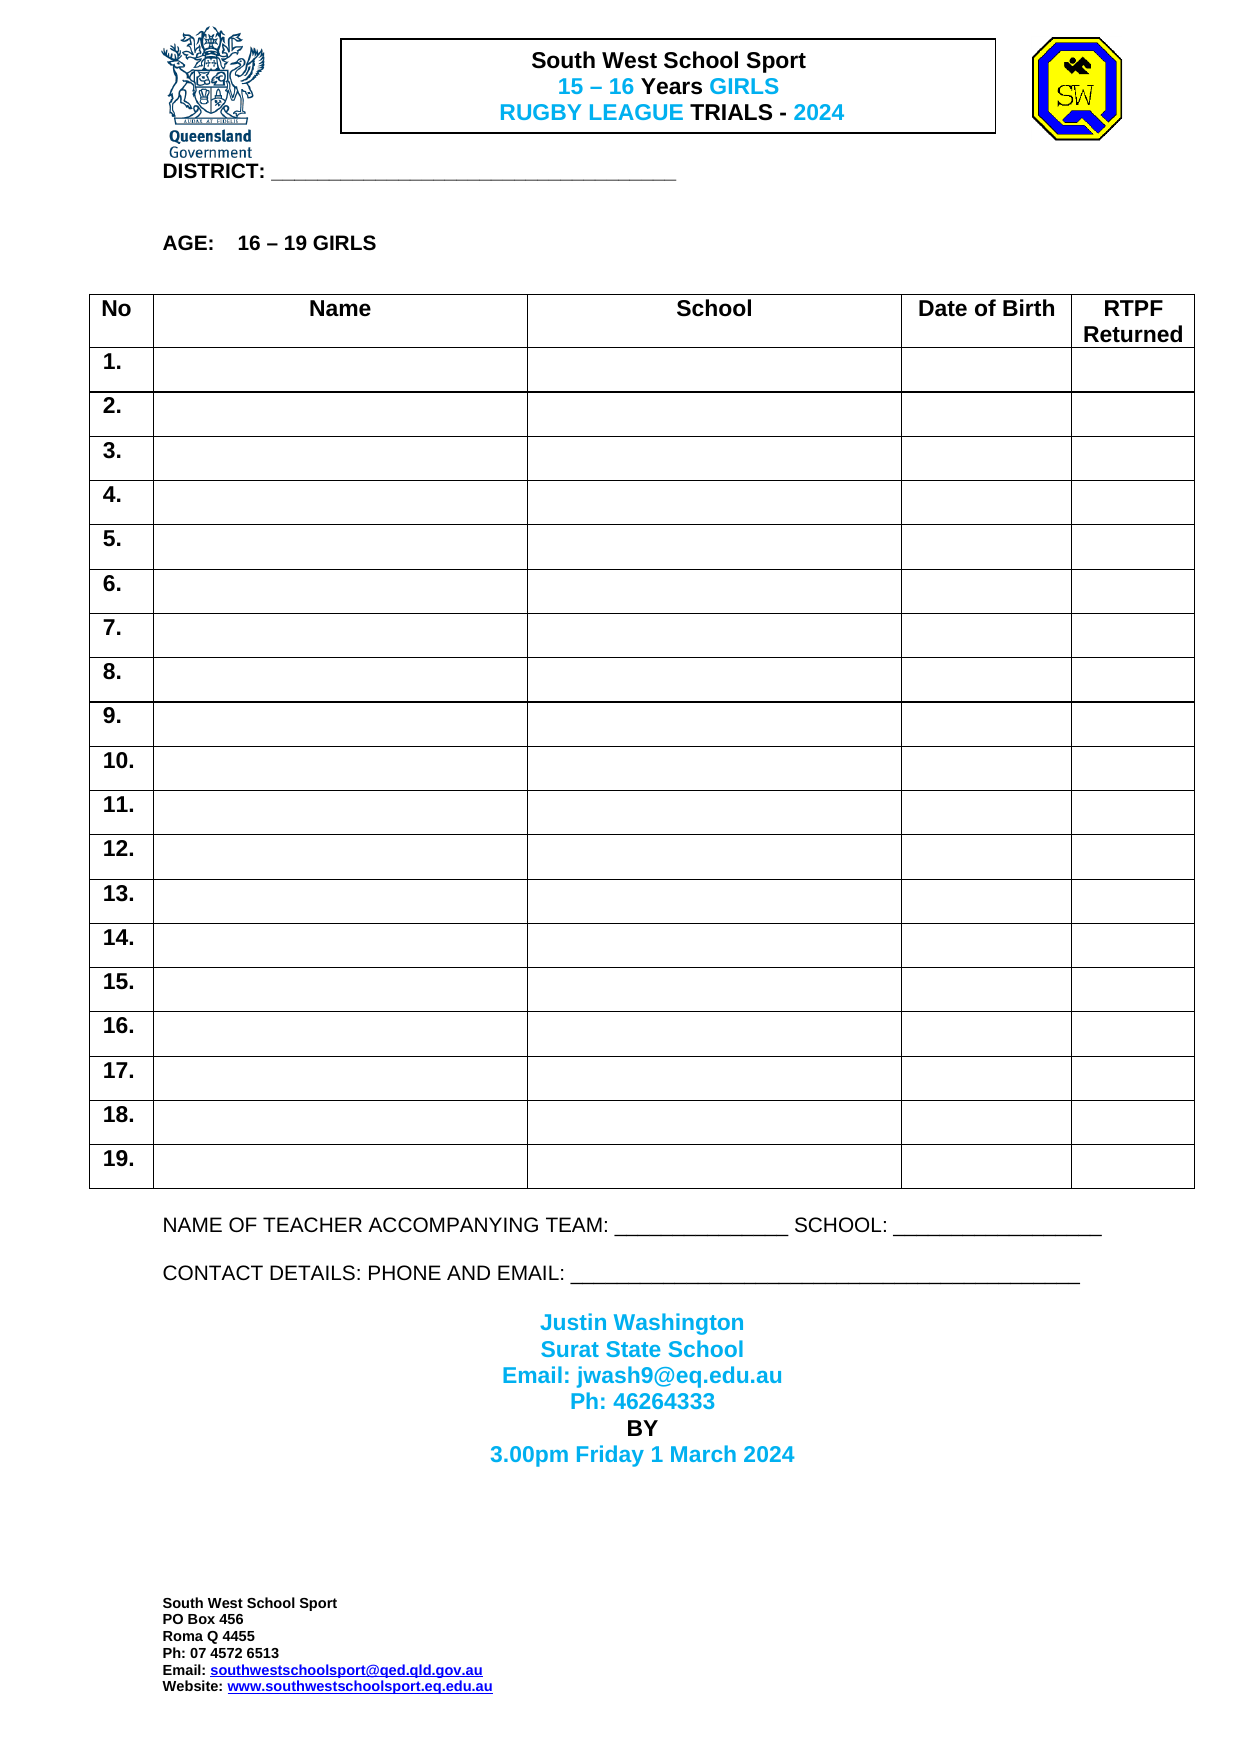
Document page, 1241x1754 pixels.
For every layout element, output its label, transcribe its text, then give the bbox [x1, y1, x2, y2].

table_cell [528, 747, 901, 790]
table_cell [528, 835, 901, 878]
table_cell [1072, 791, 1194, 834]
table_cell [528, 791, 901, 834]
table_cell [90, 1012, 153, 1056]
text Email: jwash9@eq.edu.au [162, 1362, 1122, 1388]
table_cell [90, 393, 153, 436]
table_cell [1072, 348, 1194, 391]
table_cell [90, 835, 153, 878]
table_cell [902, 1012, 1071, 1056]
table_cell [902, 835, 1071, 878]
table_cell [902, 481, 1071, 524]
table_cell [154, 437, 527, 480]
table_cell [154, 1012, 527, 1056]
text CONTACT DETAILS: PHONE AND EMAIL: ____________________________________________ [162, 1261, 1122, 1285]
table_cell [90, 525, 153, 568]
table_cell [90, 968, 153, 1011]
text BY [162, 1414, 1122, 1441]
table_cell [528, 924, 901, 967]
table_cell [1072, 570, 1194, 613]
table_cell [528, 880, 901, 923]
table_cell [1072, 835, 1194, 878]
table_cell [528, 658, 901, 701]
table_cell [1072, 1145, 1194, 1188]
table_cell [154, 393, 527, 436]
text NAME OF TEACHER ACCOMPANYING TEAM: _______________ SCHOOL: __________________ [162, 1213, 1122, 1237]
table_header Date of Birth [902, 295, 1071, 347]
table_cell [90, 924, 153, 967]
table_cell [902, 437, 1071, 480]
table_cell [902, 1101, 1071, 1144]
table_cell [528, 968, 901, 1011]
table_cell [528, 1101, 901, 1144]
table_cell [154, 791, 527, 834]
table_cell [902, 968, 1071, 1011]
table_cell [902, 393, 1071, 436]
table_cell [154, 1057, 527, 1100]
table_cell [1072, 703, 1194, 746]
table_cell [528, 703, 901, 746]
table_cell [90, 703, 153, 746]
table_cell [902, 658, 1071, 701]
table_cell [90, 880, 153, 923]
picture [161, 26, 265, 158]
table_cell [902, 348, 1071, 391]
table_cell [90, 1057, 153, 1100]
table_cell [902, 614, 1071, 657]
table_cell [528, 1012, 901, 1056]
table_cell [1072, 880, 1194, 923]
table_cell [90, 791, 153, 834]
table_cell [154, 880, 527, 923]
table_cell [1072, 481, 1194, 524]
table_cell [1072, 1057, 1194, 1100]
table_cell [90, 614, 153, 657]
table_cell [90, 658, 153, 701]
text Ph: 46264333 [162, 1388, 1122, 1414]
table_header School [528, 295, 901, 347]
table_cell [902, 703, 1071, 746]
picture [1031, 36, 1123, 141]
table_cell [154, 703, 527, 746]
table_cell [90, 1101, 153, 1144]
table_cell [902, 1057, 1071, 1100]
table_header RTPF Returned [1072, 295, 1194, 347]
table_cell [528, 481, 901, 524]
text Justin Washington [162, 1309, 1122, 1336]
table_cell [902, 747, 1071, 790]
table_cell [154, 481, 527, 524]
table_cell [1072, 614, 1194, 657]
table_cell [902, 525, 1071, 568]
table_cell [528, 393, 901, 436]
table_cell [90, 481, 153, 524]
table_cell [154, 525, 527, 568]
table_cell [528, 348, 901, 391]
table_cell [1072, 968, 1194, 1011]
table_cell [154, 747, 527, 790]
table_cell [154, 658, 527, 701]
table_cell [90, 570, 153, 613]
table_cell [902, 570, 1071, 613]
table_cell [154, 1101, 527, 1144]
table_cell [1072, 437, 1194, 480]
table_cell [1072, 525, 1194, 568]
table_cell [902, 791, 1071, 834]
text AGE: 16 – 19 GIRLS [162, 231, 1122, 255]
table_cell [528, 614, 901, 657]
table_cell [1072, 924, 1194, 967]
table_cell [154, 968, 527, 1011]
table_cell [154, 614, 527, 657]
table_cell [90, 437, 153, 480]
table_cell [902, 924, 1071, 967]
text 3.00pm Friday 1 March 2024 [162, 1441, 1122, 1467]
table_cell [528, 437, 901, 480]
table_cell [90, 1145, 153, 1188]
table_cell [90, 747, 153, 790]
table_cell [528, 570, 901, 613]
text DISTRICT: ___________________________________ [162, 159, 1122, 183]
table_cell [154, 570, 527, 613]
table_cell [90, 348, 153, 391]
table_cell [154, 924, 527, 967]
table_cell [154, 835, 527, 878]
table_cell [902, 880, 1071, 923]
table_cell [154, 1145, 527, 1188]
table_cell [1072, 1012, 1194, 1056]
table_header Name [154, 295, 527, 347]
table_cell [528, 525, 901, 568]
table_cell [1072, 1101, 1194, 1144]
table_cell [528, 1145, 901, 1188]
table_cell [154, 348, 527, 391]
table_header No [90, 295, 153, 347]
table_cell [902, 1145, 1071, 1188]
text Surat State School [162, 1336, 1122, 1362]
table_cell [1072, 747, 1194, 790]
table_cell [528, 1057, 901, 1100]
table_cell [1072, 393, 1194, 436]
table_cell [1072, 658, 1194, 701]
